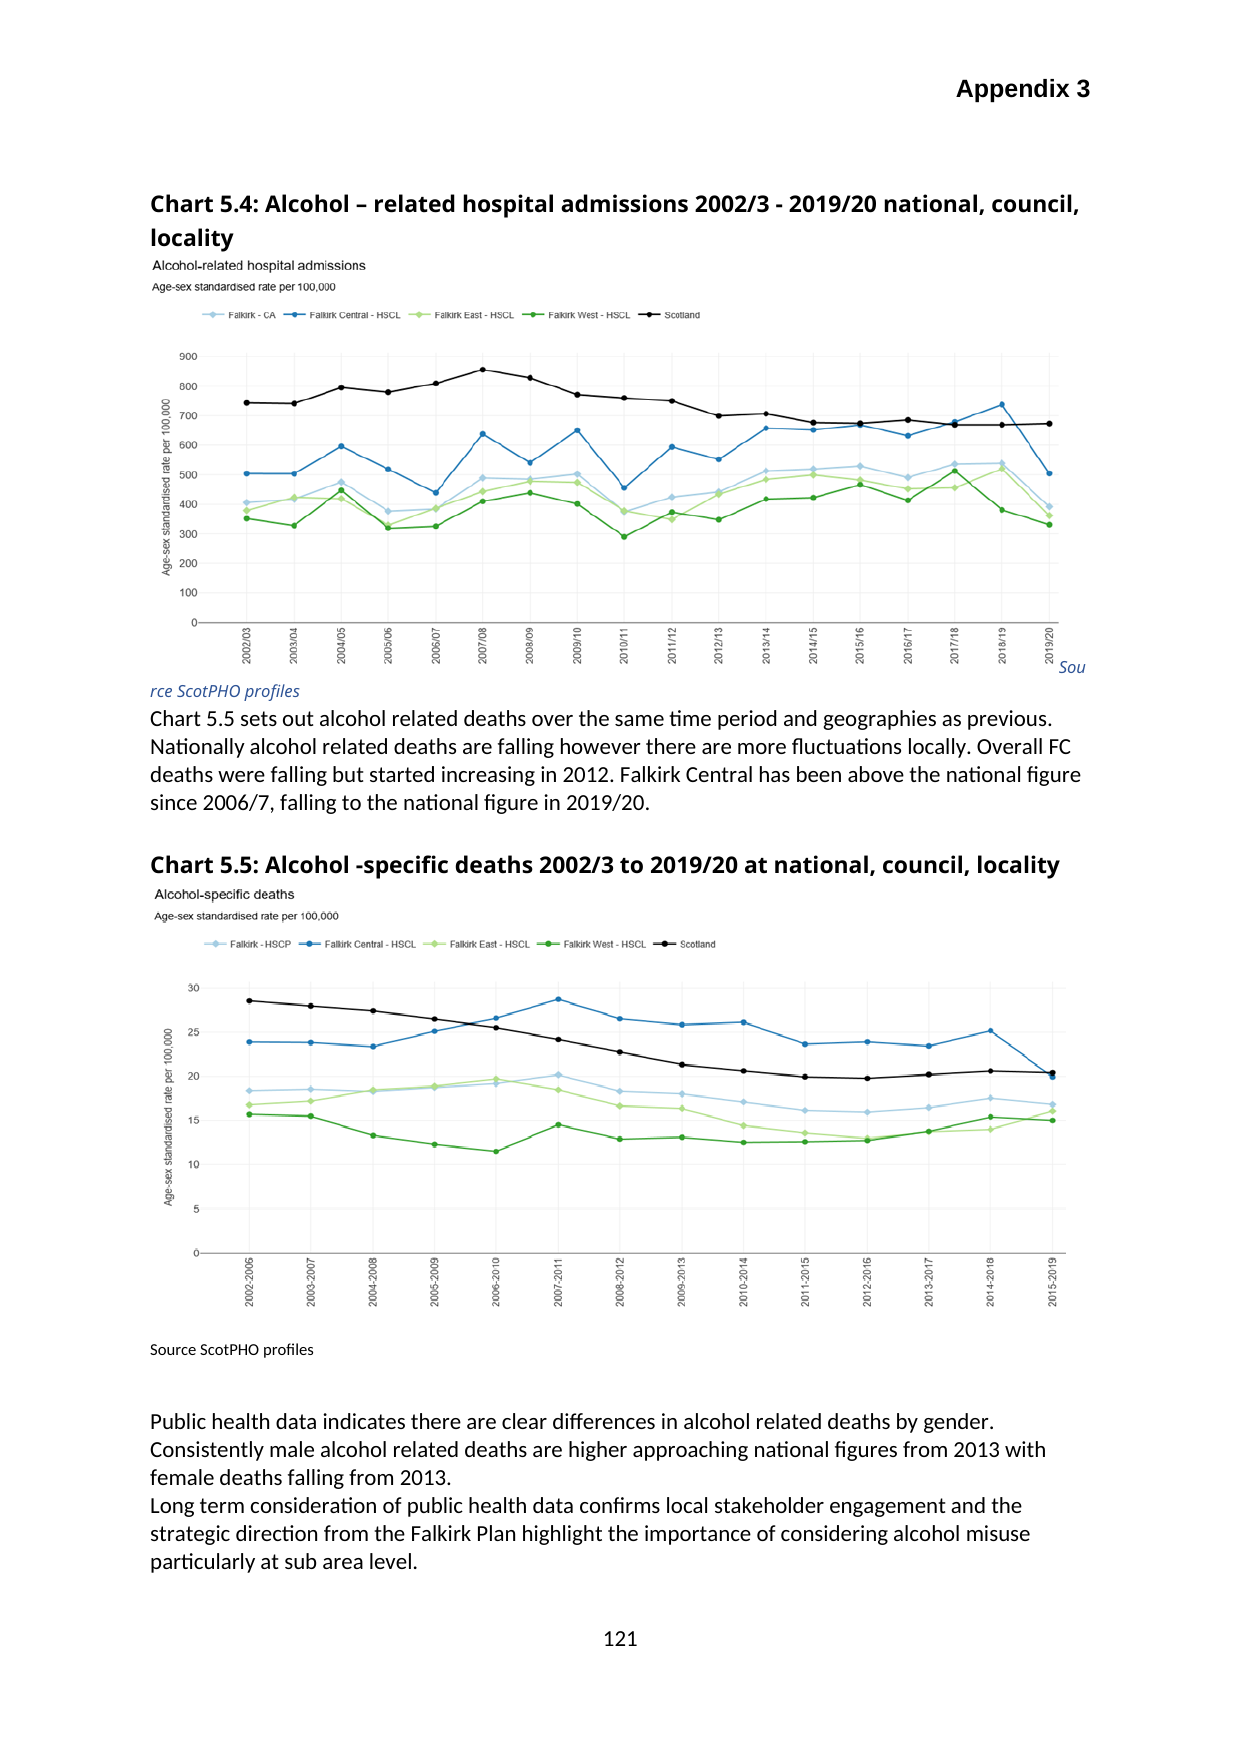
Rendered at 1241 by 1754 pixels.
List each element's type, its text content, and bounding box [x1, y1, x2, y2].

picture [150, 882, 1066, 1321]
picture [150, 255, 1059, 674]
text Public health data indicates there are clear differences in alcohol related deaths by gender. Consistently male alcohol related deaths are higher approaching national figures from 2013 with female deaths falling from 2013. [150, 1407, 1090, 1491]
text Long term consideration of public health data confirms local stakeholder engagement and the strategic direction from the Falkirk Plan highlight the importance of considering alcohol misuse particularly at sub area level. [150, 1491, 1090, 1575]
text Chart 5.5 sets out alcohol related deaths over the same time period and geographies as previous. Nationally alcohol related deaths are falling however there are more fluctuations locally. Overall FC deaths were falling but started increasing in 2012. Falkirk Central has been above the national figure since 2006/7, falling to the national figure in 2019/20. [150, 704, 1090, 816]
text Source ScotPHO profiles [150, 1340, 1090, 1360]
subtitle Chart 5.5: Alcohol -specific deaths 2002/3 to 2019/20 at national, council, locality [150, 848, 1090, 880]
